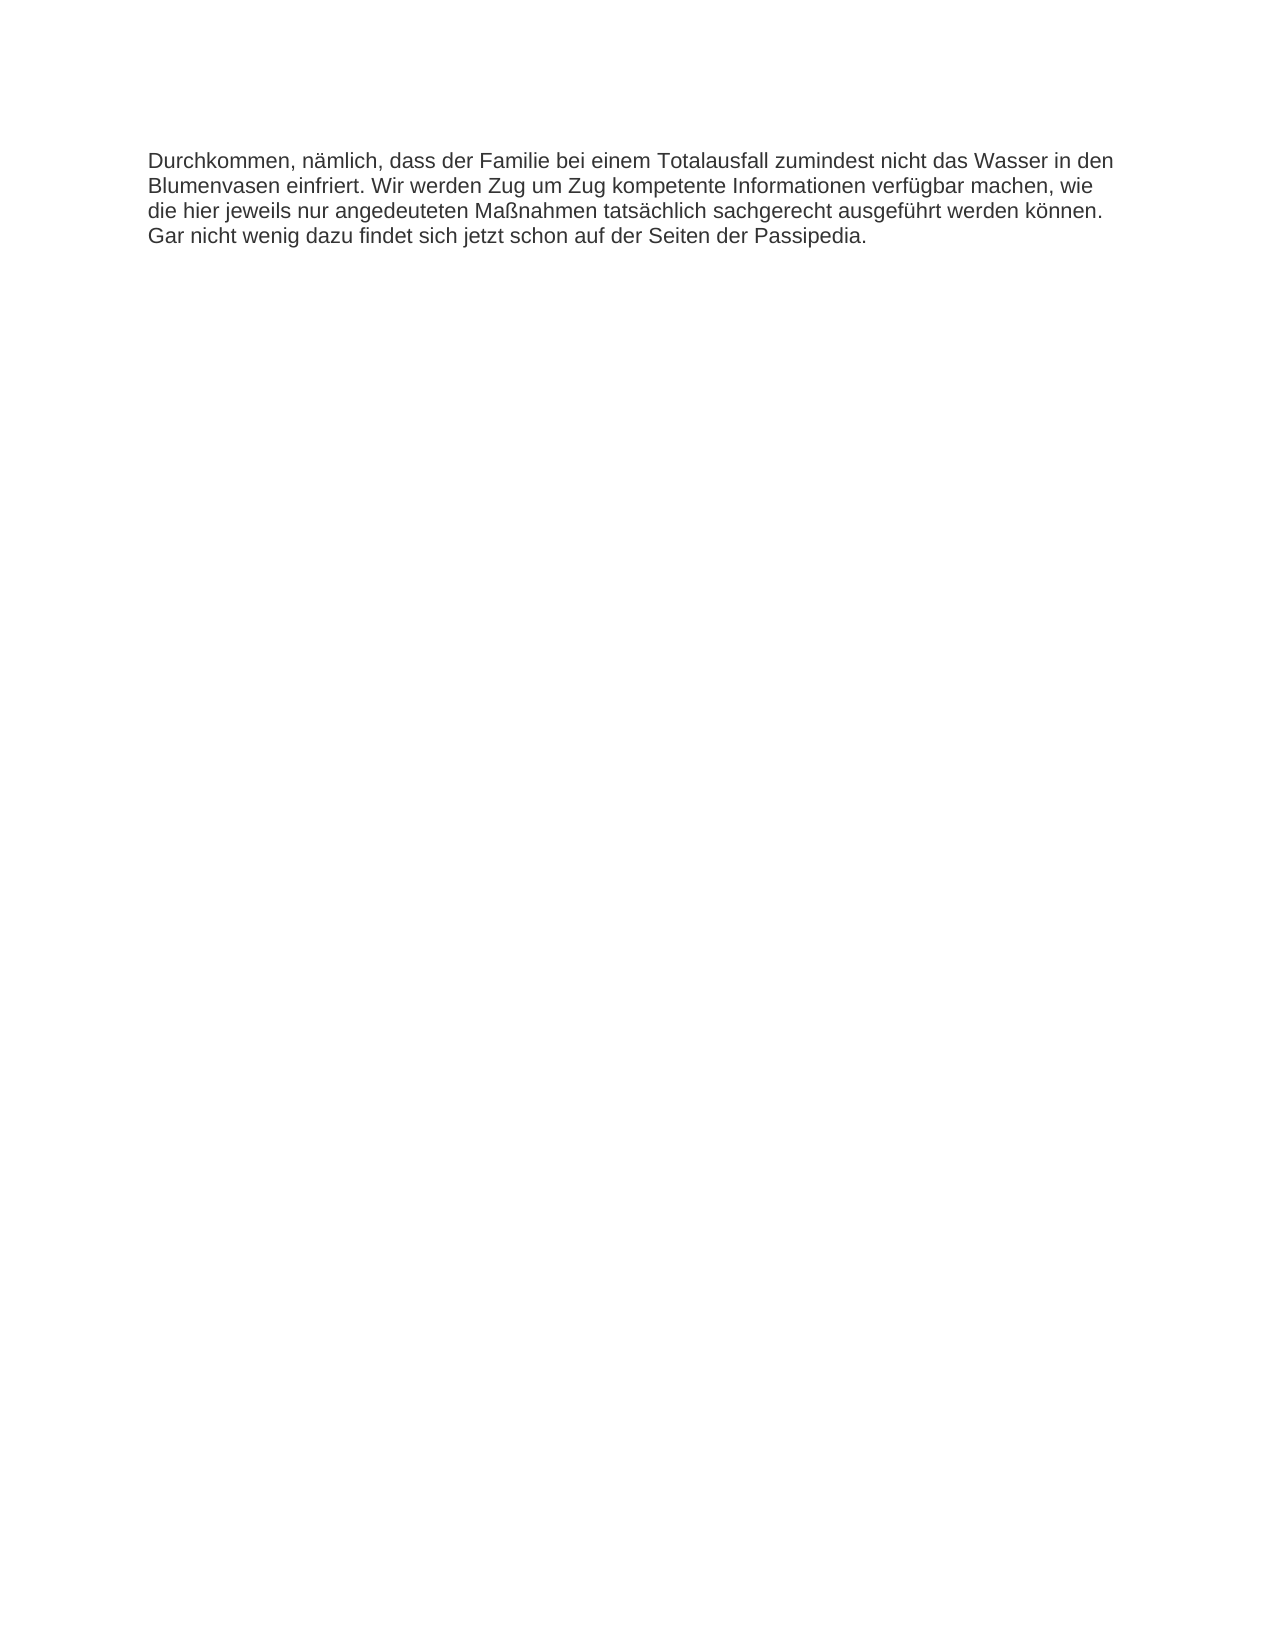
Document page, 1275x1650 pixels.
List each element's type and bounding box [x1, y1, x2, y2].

text [148, 148, 1127, 248]
